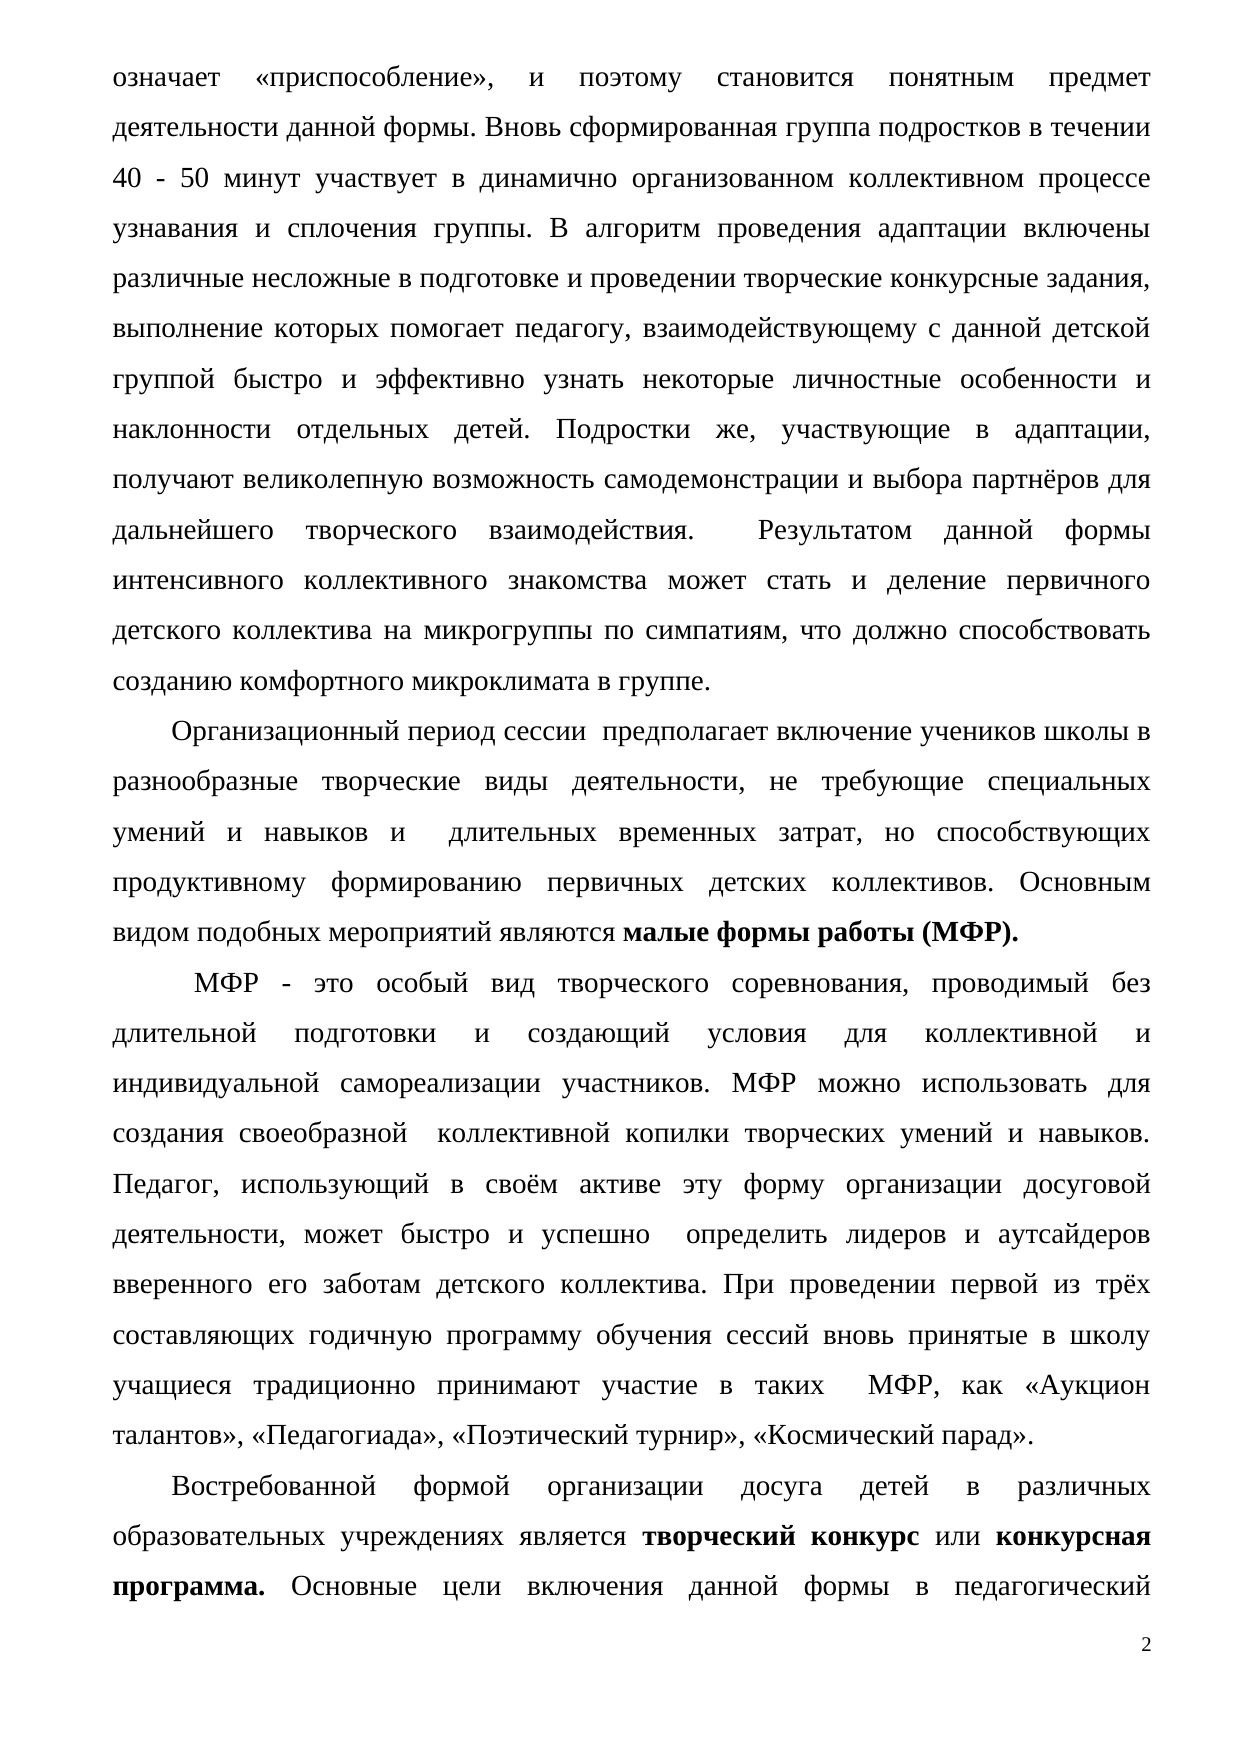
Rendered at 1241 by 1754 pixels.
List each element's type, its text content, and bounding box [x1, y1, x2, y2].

text МФР - это особый вид творческого соревнования, проводимый без длительной подготовки и создающий условия для коллективной и индивидуальной самореализации участников. МФР можно использовать для создания своеобразной коллективной копилки творческих умений и навыков. Педагог, использующий в своём активе эту форму организации досуговой деятельности, может быстро и успешно определить лидеров и аутсайдеров вверенного его заботам детского коллектива. При проведении первой из трёх составляющих годичную программу обучения сессий вновь принятые в школу учащиеся традиционно принимают участие в таких МФР, как «Аукцион талантов», «Педагогиада», «Поэтический турнир», «Космический парад». [112, 965, 1152, 1451]
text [112, 59, 1152, 696]
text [112, 1468, 1152, 1602]
text Организационный период сессии предполагает включение учеников школы в разнообразные творческие виды деятельности, не требующие специальных умений и навыков и длительных временных затрат, но способствующих продуктивному формированию первичных детских коллективов. Основным видом подобных мероприятий являются малые формы работы (МФР). [112, 713, 1152, 948]
